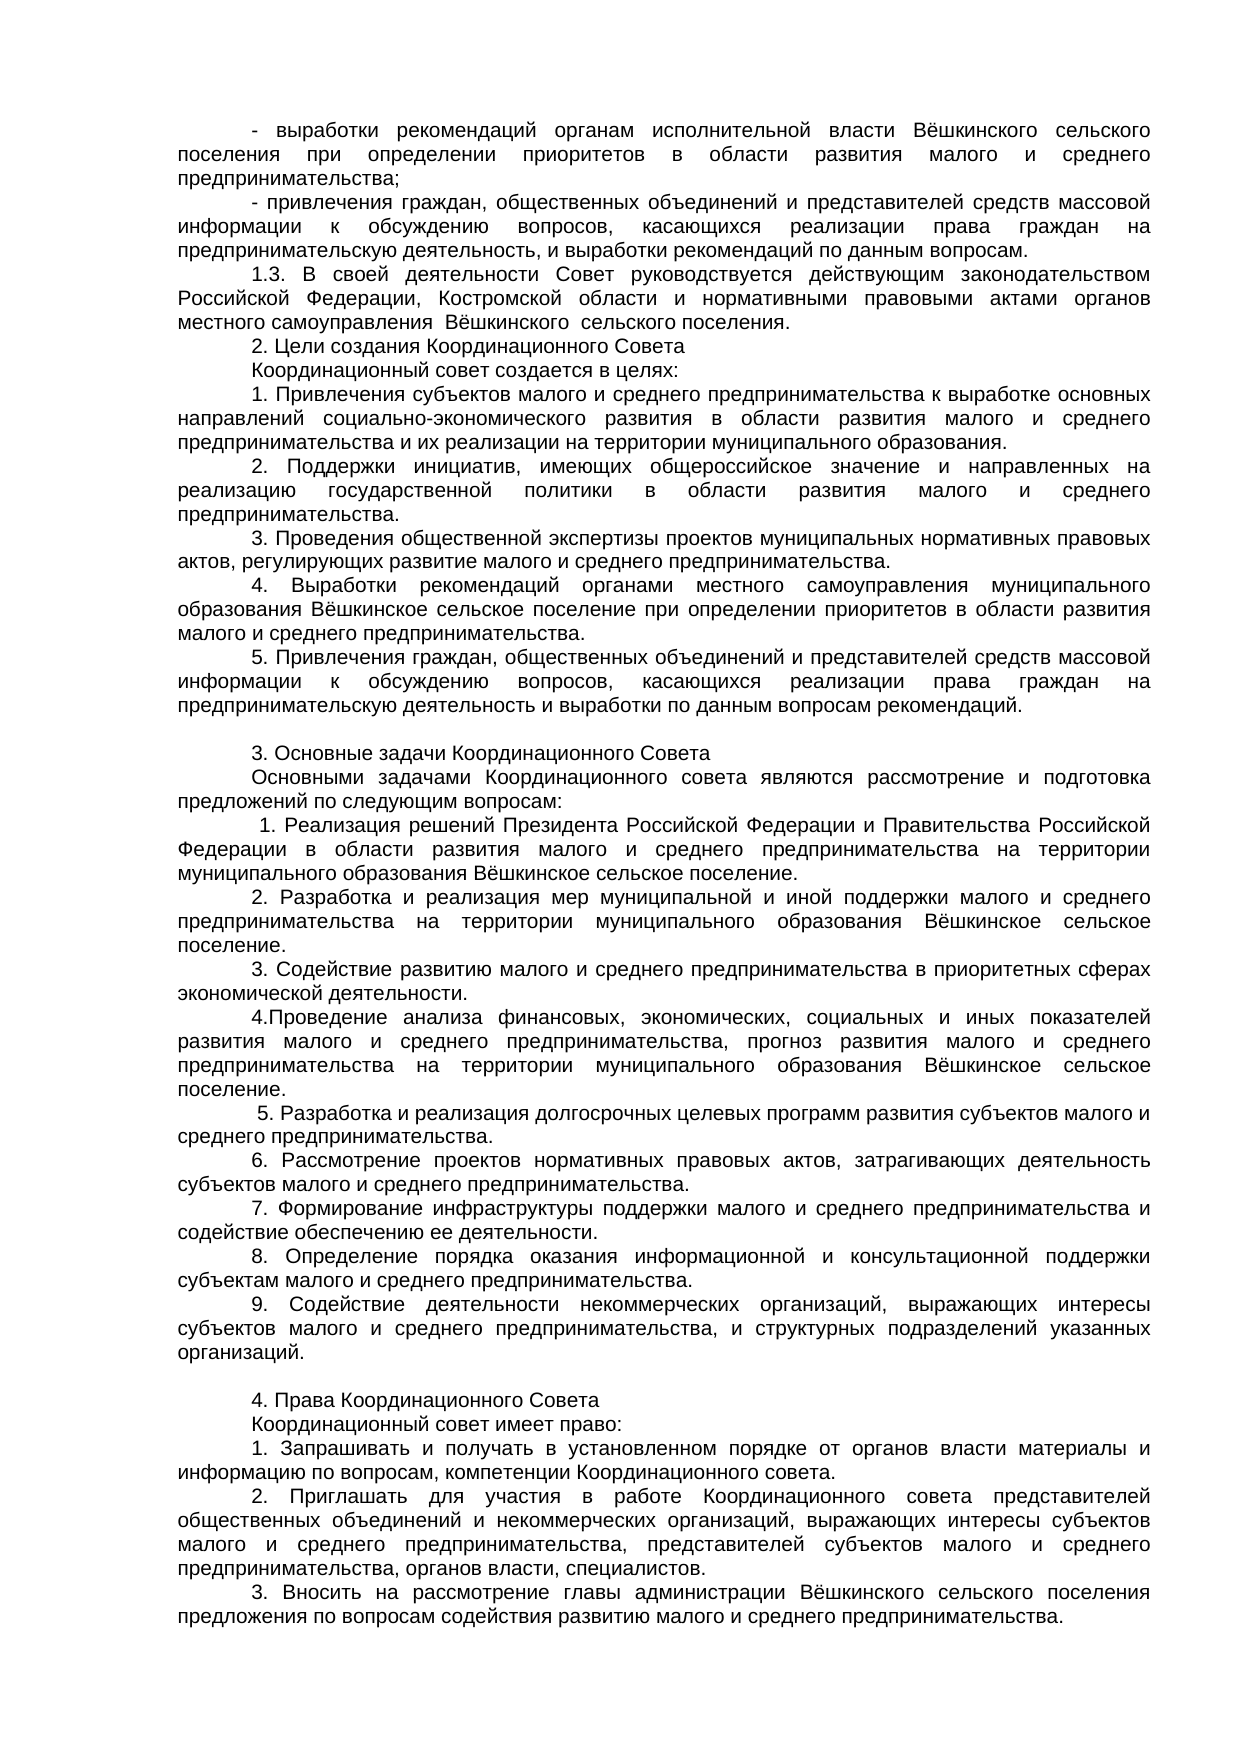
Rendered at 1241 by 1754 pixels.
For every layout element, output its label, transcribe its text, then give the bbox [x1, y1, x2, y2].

text 7. Формирование инфраструктуры поддержки малого и среднего предпринимательства и содействие обеспечению ее деятельности. [177, 1196, 1152, 1244]
text 2. Приглашать для участия в работе Координационного совета представителей общественных объединений и некоммерческих организаций, выражающих интересы субъектов малого и среднего предпринимательства, представителей субъектов малого и среднего предпринимательства, органов власти, специалистов. [177, 1484, 1152, 1579]
text 1. Привлечения субъектов малого и среднего предпринимательства к выработке основных направлений социально-экономического развития в области развития малого и среднего предпринимательства и их реализации на территории муниципального образования. [177, 382, 1152, 453]
text 1.3. В своей деятельности Совет руководствуется действующим законодательством Российской Федерации, Костромской области и нормативными правовыми актами органов местного самоуправления Вёшкинского сельского поселения. [177, 262, 1152, 334]
text 1. Запрашивать и получать в установленном порядке от органов власти материалы и информацию по вопросам, компетенции Координационного совета. [177, 1436, 1152, 1484]
text Основными задачами Координационного совета являются рассмотрение и подготовка предложений по следующим вопросам: [177, 765, 1152, 813]
text 3. Содействие развитию малого и среднего предпринимательства в приоритетных сферах экономической деятельности. [177, 957, 1152, 1004]
text 3. Вносить на рассмотрение главы администрации Вёшкинского сельского поселения предложения по вопросам содействия развитию малого и среднего предпринимательства. [177, 1579, 1152, 1627]
text 2. Разработка и реализация мер муниципальной и иной поддержки малого и среднего предпринимательства на территории муниципального образования Вёшкинское сельское поселение. [177, 885, 1152, 957]
text 4.Проведение анализа финансовых, экономических, социальных и иных показателей развития малого и среднего предпринимательства, прогноз развития малого и среднего предпринимательства на территории муниципального образования Вёшкинское сельское поселение. [177, 1004, 1152, 1100]
text Координационный совет имеет право: [177, 1412, 1152, 1436]
text 8. Определение порядка оказания информационной и консультационной поддержки субъектам малого и среднего предпринимательства. [177, 1244, 1152, 1292]
text 9. Содействие деятельности некоммерческих организаций, выражающих интересы субъектов малого и среднего предпринимательства, и структурных подразделений указанных организаций. [177, 1292, 1152, 1364]
text - привлечения граждан, общественных объединений и представителей средств массовой информации к обсуждению вопросов, касающихся реализации права граждан на предпринимательскую деятельность, и выработки рекомендаций по данным вопросам. [177, 190, 1152, 262]
text - выработки рекомендаций органам исполнительной власти Вёшкинского сельского поселения при определении приоритетов в области развития малого и среднего предпринимательства; [177, 118, 1152, 190]
text 1. Реализация решений Президента Российской Федерации и Правительства Российской Федерации в области развития малого и среднего предпринимательства на территории муниципального образования Вёшкинское сельское поселение. [177, 813, 1152, 885]
text 5. Разработка и реализация долгосрочных целевых программ развития субъектов малого и среднего предпринимательства. [177, 1100, 1152, 1148]
text 3. Проведения общественной экспертизы проектов муниципальных нормативных правовых актов, регулирующих развитие малого и среднего предпринимательства. [177, 525, 1152, 573]
text 2. Цели создания Координационного Совета [177, 334, 1152, 358]
text 4. Выработки рекомендаций органами местного самоуправления муниципального образования Вёшкинское сельское поселение при определении приоритетов в области развития малого и среднего предпринимательства. [177, 573, 1152, 645]
text 4. Права Координационного Совета [177, 1388, 1152, 1412]
text Координационный совет создается в целях: [177, 358, 1152, 382]
text 6. Рассмотрение проектов нормативных правовых актов, затрагивающих деятельность субъектов малого и среднего предпринимательства. [177, 1148, 1152, 1196]
text 5. Привлечения граждан, общественных объединений и представителей средств массовой информации к обсуждению вопросов, касающихся реализации права граждан на предпринимательскую деятельность и выработки по данным вопросам рекомендаций. [177, 645, 1152, 717]
text 3. Основные задачи Координационного Совета [177, 741, 1152, 765]
text 2. Поддержки инициатив, имеющих общероссийское значение и направленных на реализацию государственной политики в области развития малого и среднего предпринимательства. [177, 453, 1152, 525]
